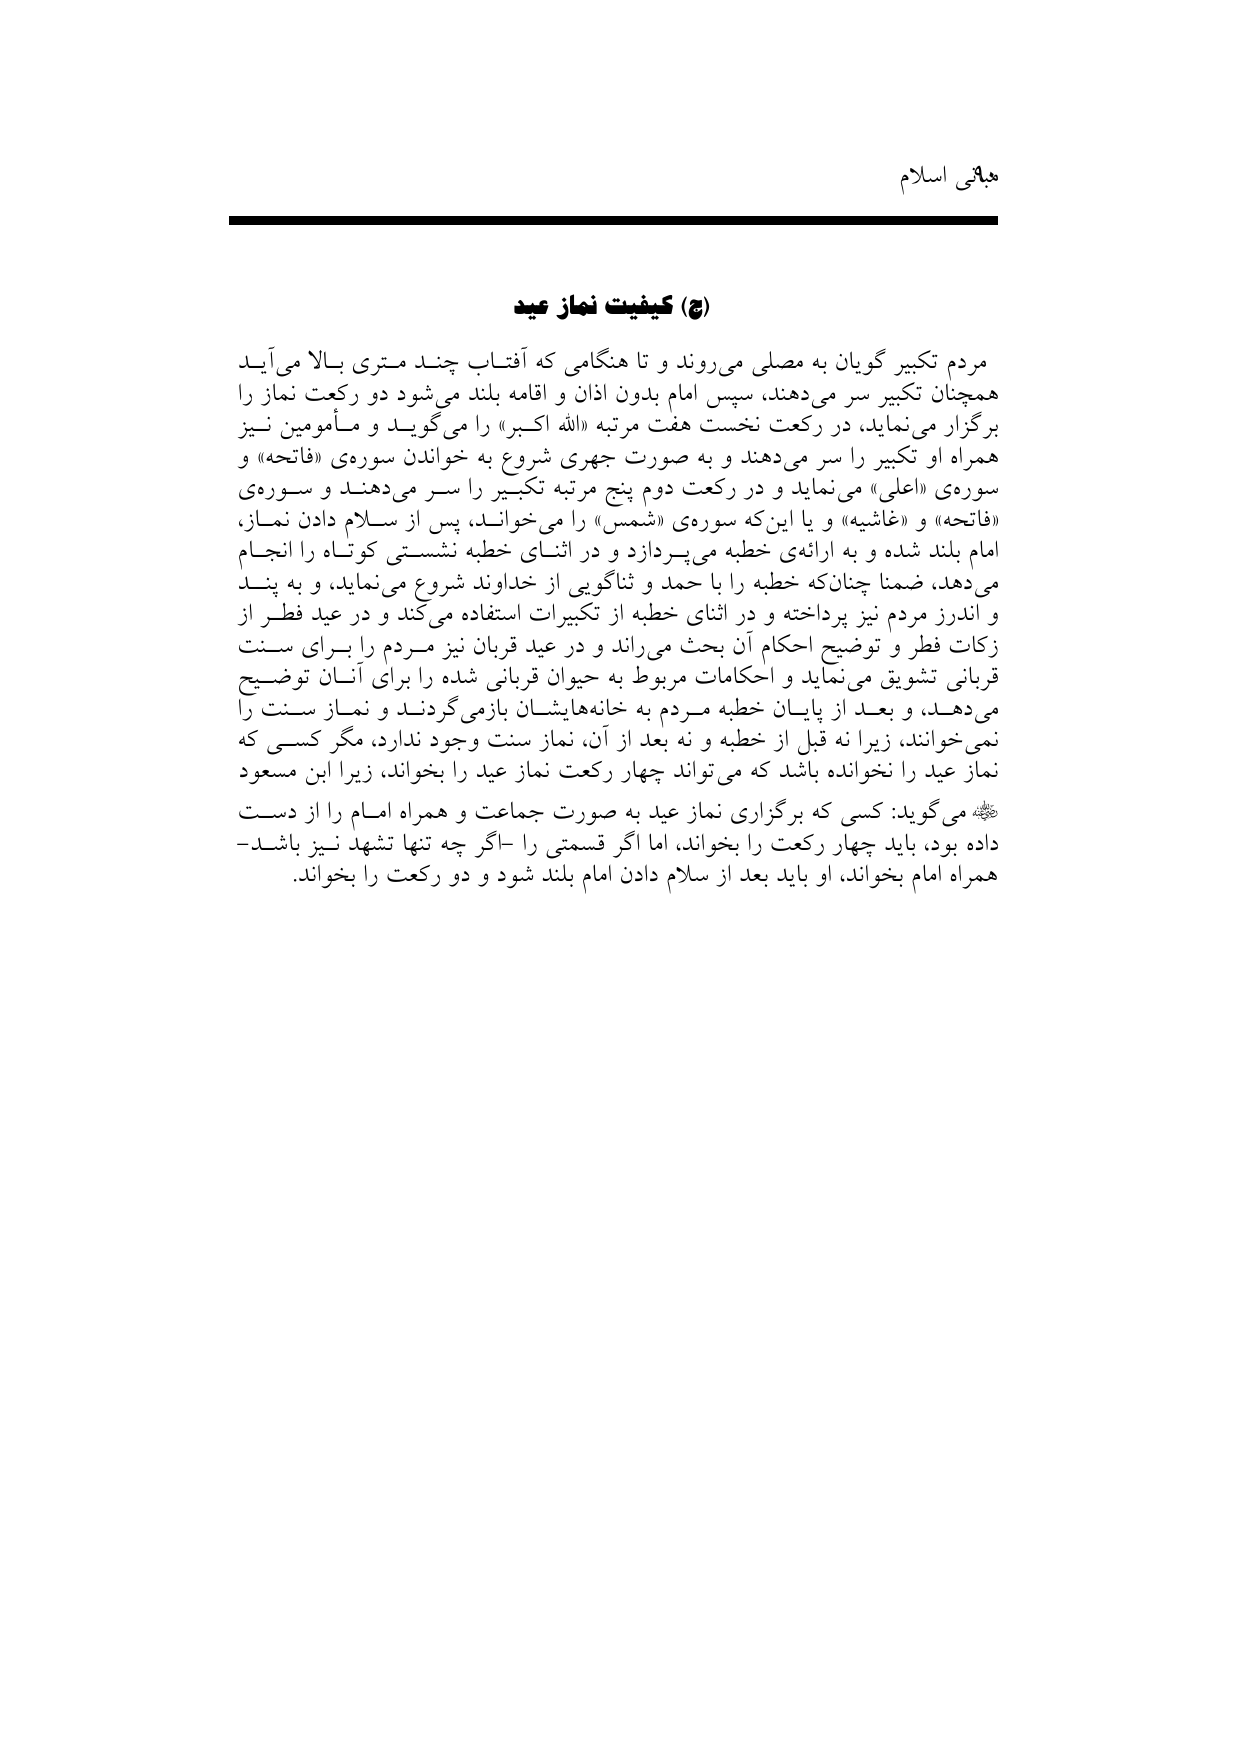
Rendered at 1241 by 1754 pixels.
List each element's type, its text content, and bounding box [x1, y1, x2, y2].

text مردم تکبیر گویان به‌ مصلی می‌روند و تا هنگامی که‌ آفتاب چند متری بالا می‌آید همچنان تکبیر سر می‌دهند، سپس امام بدون اذان و اقامه‌ بلند می‌شود دو رکعت نماز را برگزار می‌نماید، در رکعت نخست هفت مرتبه‌ «الله‌ اکبر» را می‌گوید و مأمومین نیز همراه او تکبیر را سر می‌دهند و به‌ صورت جهری شروع به‌ خواندن سوره‌ی «فاتحه»‌ و سوره‌ی «اعلی» می‌نماید و در رکعت دوم پنج مرتبه‌ تکبیر را سر می‌دهند و سوره‌ی «فاتحه‌» و «غاشیه‌» و یا این‌که‌ سوره‌ی «شمس» را می‌خواند، پس از سلام دادن نماز، امام بلند شده‌ و به‌ ارائه‌ی خطبه‌ می‌پردازد و در اثنای خطبه‌ نشستی کوتاه را انجام می‌دهد، ضمنا چنان‌که‌ خطبه‌ را با حمد و ثناگویی از خداوند شروع می‌نماید، و به‌ پند و اندرز مردم نیز پرداخته‌ و در اثنای خطبه‌ از تکبیرات استفاده‌ می‌کند و در عید فطر از زکات فطر و توضیح احکام آن بحث می‌راند و در عید قربان نیز مردم را برای سنت قربانی تشویق می‌نماید و احکامات مربوط به‌ حیوان قربانی شده‌ را برای آنان توضیح می‌دهد، و بعد از پایان خطبه‌ مردم به‌ خانه‌هایشان بازمی‌گردند و نماز سنت را نمی‌خوانند، زیرا نه‌ قبل از خطبه‌ و نه‌ بعد از آن، نماز سنت وجود ندارد، مگر کسی که‌ نماز عید را نخوانده‌ باشد که‌ می‌تواند چهار رکعت نماز عید را بخواند، زیرا ابن مسعود می‌گوید: کسی که‌ برگزاری نماز عید به‌ صورت جماعت و همراه امام را از دست داده‌ بود، باید چهار رکعت را بخواند، اما اگر قسمتی را -اگر چه‌ تنها تشهد نیز باشد- همراه امام بخواند، او باید بعد از سلام دادن امام بلند شود و دو رکعت را بخواند. [236, 352, 998, 893]
subtitle (ج) کیفیت نماز عید [236, 295, 998, 322]
